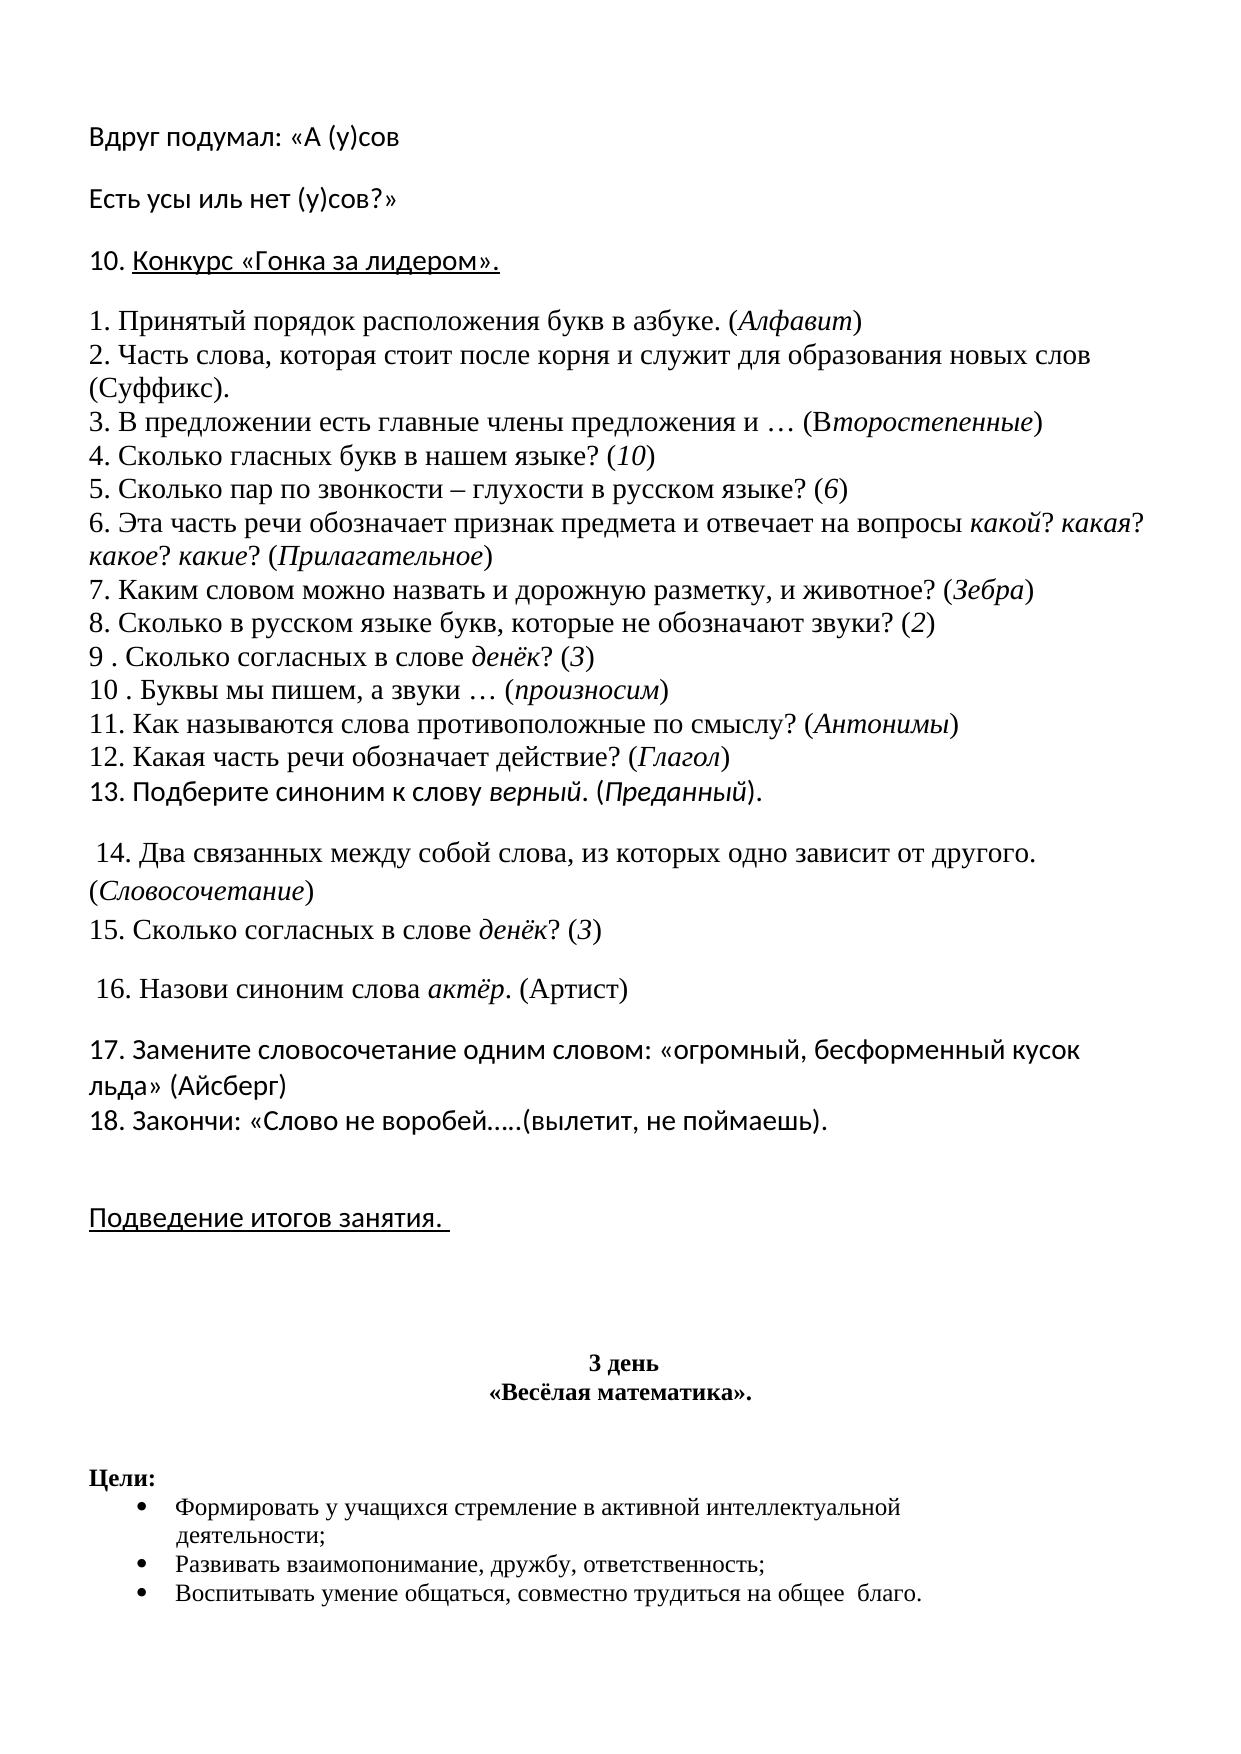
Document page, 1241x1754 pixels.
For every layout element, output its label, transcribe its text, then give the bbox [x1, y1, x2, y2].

text 10 . Буквы мы пишем, а звуки … (произносим) [89, 672, 1152, 706]
text 16. Назови синоним слова актёр. (Артист) [89, 971, 1152, 1005]
list Развивать взаимопонимание, дружбу, ответственность; [137, 1549, 1152, 1578]
text 4. Сколько гласных букв в нашем языке? (10) 5. Сколько пар по звонкости – глухости в русском языке? (6) 6. Эта часть речи обозначает признак предмета и отвечает на вопросы какой? какая? какое? какие? (Прилагательное) 7. Каким словом можно назвать и дорожную разметку, и животное? (Зебра) 8. Сколько в русском языке букв, которые не обозначают звуки? (2) [89, 438, 1152, 639]
text 1. Принятый порядок расположения букв в азбуке. (Алфавит) 2. Часть слова, которая стоит после корня и служит для образования новых слов (Суффикс). [89, 303, 1152, 404]
text Цели: [89, 1463, 1152, 1492]
text 3 день [89, 1348, 1152, 1377]
text 13. Подберите синоним к слову верный. (Преданный). [89, 773, 1152, 809]
text Есть усы иль нет (у)сов?» [89, 180, 1152, 216]
text 3. В предложении есть главные члены предложения и … (Второстепенные) [89, 404, 1152, 438]
text 9 . Сколько согласных в слове денёк? (3) [89, 639, 1152, 672]
list Формировать у учащихся стремление в активной интеллектуальной [137, 1492, 1152, 1521]
list Воспитывать умение общаться, совместно трудиться на общее благо. [137, 1578, 1152, 1607]
text 18. Закончи: «Слово не воробей…..(вылетит, не поймаешь). [89, 1102, 1152, 1138]
text 14. Два связанных между собой слова, из которых одно зависит от другого. (Словосочетание) 15. Сколько согласных в слове денёк? (3) [89, 835, 1152, 945]
text 10. Конкурс «Гонка за лидером». [89, 242, 1152, 277]
text деятельности; [89, 1521, 1152, 1549]
text Вдруг подумал: «А (у)сов [89, 118, 1152, 154]
text Подведение итогов занятия. [89, 1199, 1152, 1235]
text 11. Как называются слова противоположные по смыслу? (Антонимы) [89, 706, 1152, 739]
text 17. Замените словосочетание одним словом: «огромный, бесформенный кусок льда» (Айсберг) [89, 1031, 1152, 1102]
text «Весёлая математика». [89, 1377, 1152, 1406]
text 12. Какая часть речи обозначает действие? (Глагол) [89, 739, 1152, 773]
